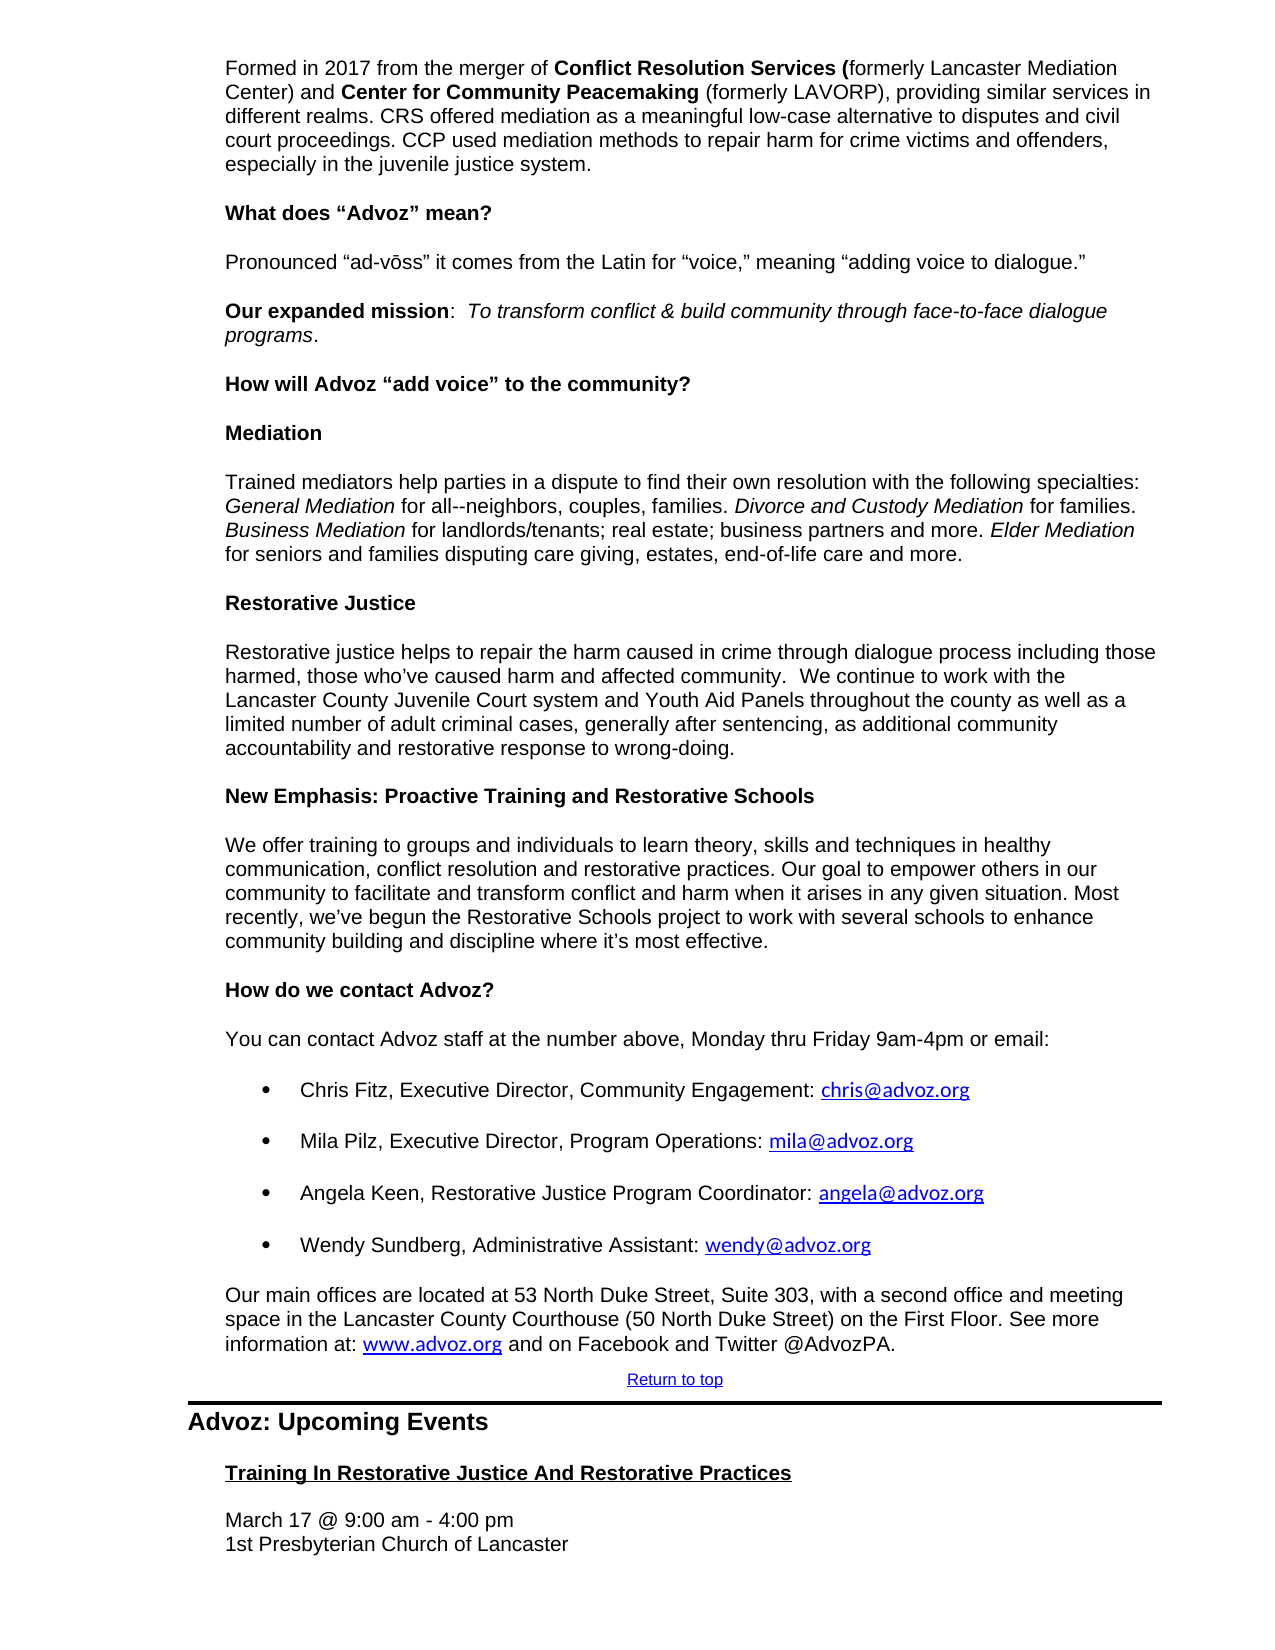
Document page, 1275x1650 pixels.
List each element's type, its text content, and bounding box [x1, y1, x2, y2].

text What does “Advoz” mean? [225, 201, 1162, 225]
list Angela Keen, Restorative Justice Program Coordinator: angela@advoz.org [262, 1179, 1162, 1206]
text Restorative justice helps to repair the harm caused in crime through dialogue process including those harmed, those who’ve caused harm and affected community. We continue to work with the Lancaster County Juvenile Court system and Youth Aid Panels throughout the county as well as a limited number of adult criminal cases, generally after sentencing, as additional community accountability and restorative response to wrong-doing. [225, 639, 1162, 759]
text Our main offices are located at 53 North Duke Street, Suite 303, with a second office and meeting space in the Lancaster County Courthouse (50 North Duke Street) on the First Floor. See more information at: www.advoz.org and on Facebook and Twitter @AdvozPA. [225, 1283, 1162, 1357]
text March 17 @ 9:00 am - 4:00 pm [225, 1508, 1162, 1532]
text Restorative Justice [225, 591, 1162, 614]
text Trained mediators help parties in a dispute to find their own resolution with the following specialties: General Mediation for all--neighbors, couples, families. Divorce and Custody Mediation for families. Business Mediation for landlords/tenants; real estate; business partners and more. Elder Mediation for seniors and families disputing care giving, estates, end-of-life care and more. [225, 470, 1162, 566]
text Training In Restorative Justice And Restorative Practices [225, 1460, 1162, 1484]
text You can contact Advoz staff at the number above, Monday thru Friday 9am-4pm or email: [225, 1027, 1162, 1051]
text 1st Presbyterian Church of Lancaster [225, 1532, 1162, 1556]
text Our expanded mission: To transform conflict & build community through face-to-face dialogue programs. [225, 299, 1162, 347]
text We offer training to groups and individuals to learn theory, skills and techniques in healthy communication, conflict resolution and restorative practices. Our goal to empower others in our community to facilitate and transform conflict and harm when it arises in any given situation. Most recently, we’ve begun the Restorative Schools project to work with several schools to enhance community building and discipline where it’s most effective. [225, 833, 1162, 953]
list Mila Pilz, Executive Director, Program Operations: mila@advoz.org [262, 1128, 1162, 1154]
text How will Advoz “add voice” to the community? [225, 372, 1162, 396]
text Formed in 2017 from the merger of Conflict Resolution Services (formerly Lancaster Mediation Center) and Center for Community Peacemaking (formerly LAVORP), providing similar services in different realms. CRS offered mediation as a meaningful low-case alternative to disputes and civil court proceedings. CCP used mediation methods to repair harm for crime victims and offenders, especially in the juvenile justice system. [225, 56, 1162, 176]
text Pronounced “ad-vōss” it comes from the Latin for “voice,” meaning “adding voice to dialogue.” [225, 250, 1162, 274]
list Wendy Sundberg, Administrative Assistant: wendy@advoz.org [262, 1231, 1162, 1258]
text Return to top [187, 1370, 1162, 1389]
text How do we contact Advoz? [225, 978, 1162, 1002]
list Chris Fitz, Executive Director, Community Engagement: chris@advoz.org [262, 1076, 1162, 1103]
subtitle Advoz: Upcoming Events [187, 1402, 1162, 1435]
text Mediation [225, 421, 1162, 445]
text New Emphasis: Proactive Training and Restorative Schools [225, 784, 1162, 808]
